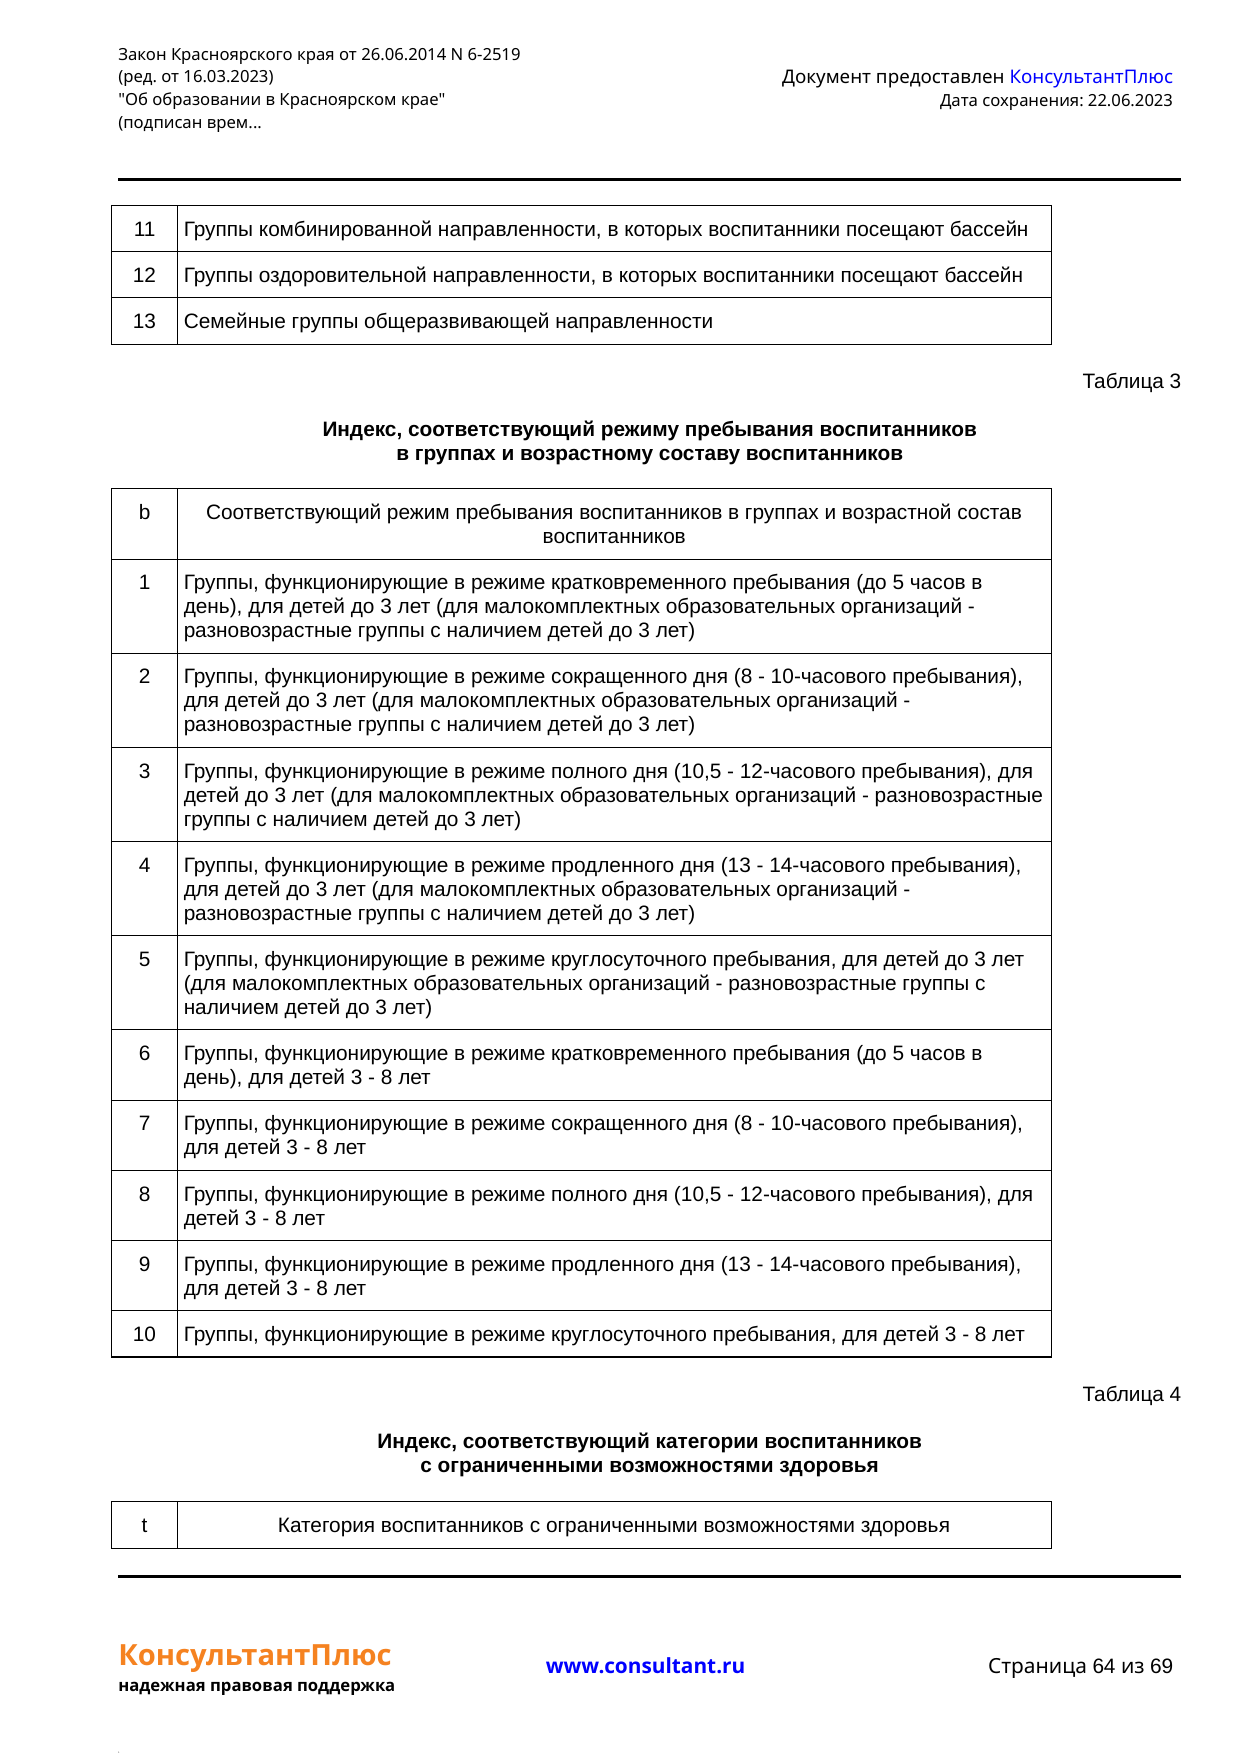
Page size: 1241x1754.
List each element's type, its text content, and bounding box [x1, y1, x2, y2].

text Таблица 3 [118, 368, 1181, 392]
table_cell Группы, функционирующие в режиме кратковременного пребывания (до 5 часов в день), для детей до 3 лет (для малокомплектных образовательных организаций - разновозрастные группы с наличием детей до 3 лет) [178, 560, 1051, 653]
table_cell Группы, функционирующие в режиме круглосуточного пребывания, для детей 3 - 8 лет [178, 1311, 1051, 1356]
table_cell 5 [112, 936, 177, 1029]
title в группах и возрастному составу воспитанников [118, 440, 1181, 464]
table_cell Группы, функционирующие в режиме сокращенного дня (8 - 10-часового пребывания), для детей до 3 лет (для малокомплектных образовательных организаций - разновозрастные группы с наличием детей до 3 лет) [178, 654, 1051, 747]
table_cell Группы, функционирующие в режиме круглосуточного пребывания, для детей до 3 лет (для малокомплектных образовательных организаций - разновозрастные группы с наличием детей до 3 лет) [178, 936, 1051, 1029]
title с ограниченными возможностями здоровья [118, 1453, 1181, 1477]
table_cell 3 [112, 748, 177, 841]
table_header t [112, 1502, 177, 1547]
table_header b [112, 489, 177, 558]
table_cell Группы, функционирующие в режиме сокращенного дня (8 - 10-часового пребывания), для детей 3 - 8 лет [178, 1101, 1051, 1170]
title Индекс, соответствующий режиму пребывания воспитанников [118, 416, 1181, 440]
table_cell 11 [112, 206, 177, 251]
table_cell Группы, функционирующие в режиме продленного дня (13 - 14-часового пребывания), для детей до 3 лет (для малокомплектных образовательных организаций - разновозрастные группы с наличием детей до 3 лет) [178, 842, 1051, 935]
table_cell 4 [112, 842, 177, 935]
table_cell 2 [112, 654, 177, 747]
table_cell 8 [112, 1171, 177, 1240]
table_cell Группы, функционирующие в режиме полного дня (10,5 - 12-часового пребывания), для детей 3 - 8 лет [178, 1171, 1051, 1240]
table_cell Группы, функционирующие в режиме продленного дня (13 - 14-часового пребывания), для детей 3 - 8 лет [178, 1241, 1051, 1310]
table_cell 1 [112, 560, 177, 653]
table_cell 12 [112, 252, 177, 297]
table_cell Группы оздоровительной направленности, в которых воспитанники посещают бассейн [178, 252, 1051, 297]
table_cell Группы комбинированной направленности, в которых воспитанники посещают бассейн [178, 206, 1051, 251]
table_cell 10 [112, 1311, 177, 1356]
text Таблица 4 [118, 1381, 1181, 1405]
title Индекс, соответствующий категории воспитанников [118, 1429, 1181, 1453]
table_cell 13 [112, 298, 177, 343]
table_cell Группы, функционирующие в режиме полного дня (10,5 - 12-часового пребывания), для детей до 3 лет (для малокомплектных образовательных организаций - разновозрастные группы с наличием детей до 3 лет) [178, 748, 1051, 841]
table_cell Семейные группы общеразвивающей направленности [178, 298, 1051, 343]
table_cell 6 [112, 1030, 177, 1099]
table_header Категория воспитанников с ограниченными возможностями здоровья [178, 1502, 1051, 1547]
table_cell 7 [112, 1101, 177, 1170]
table_cell Группы, функционирующие в режиме кратковременного пребывания (до 5 часов в день), для детей 3 - 8 лет [178, 1030, 1051, 1099]
table_header Соответствующий режим пребывания воспитанников в группах и возрастной состав воспитанников [178, 489, 1051, 558]
table_cell 9 [112, 1241, 177, 1310]
